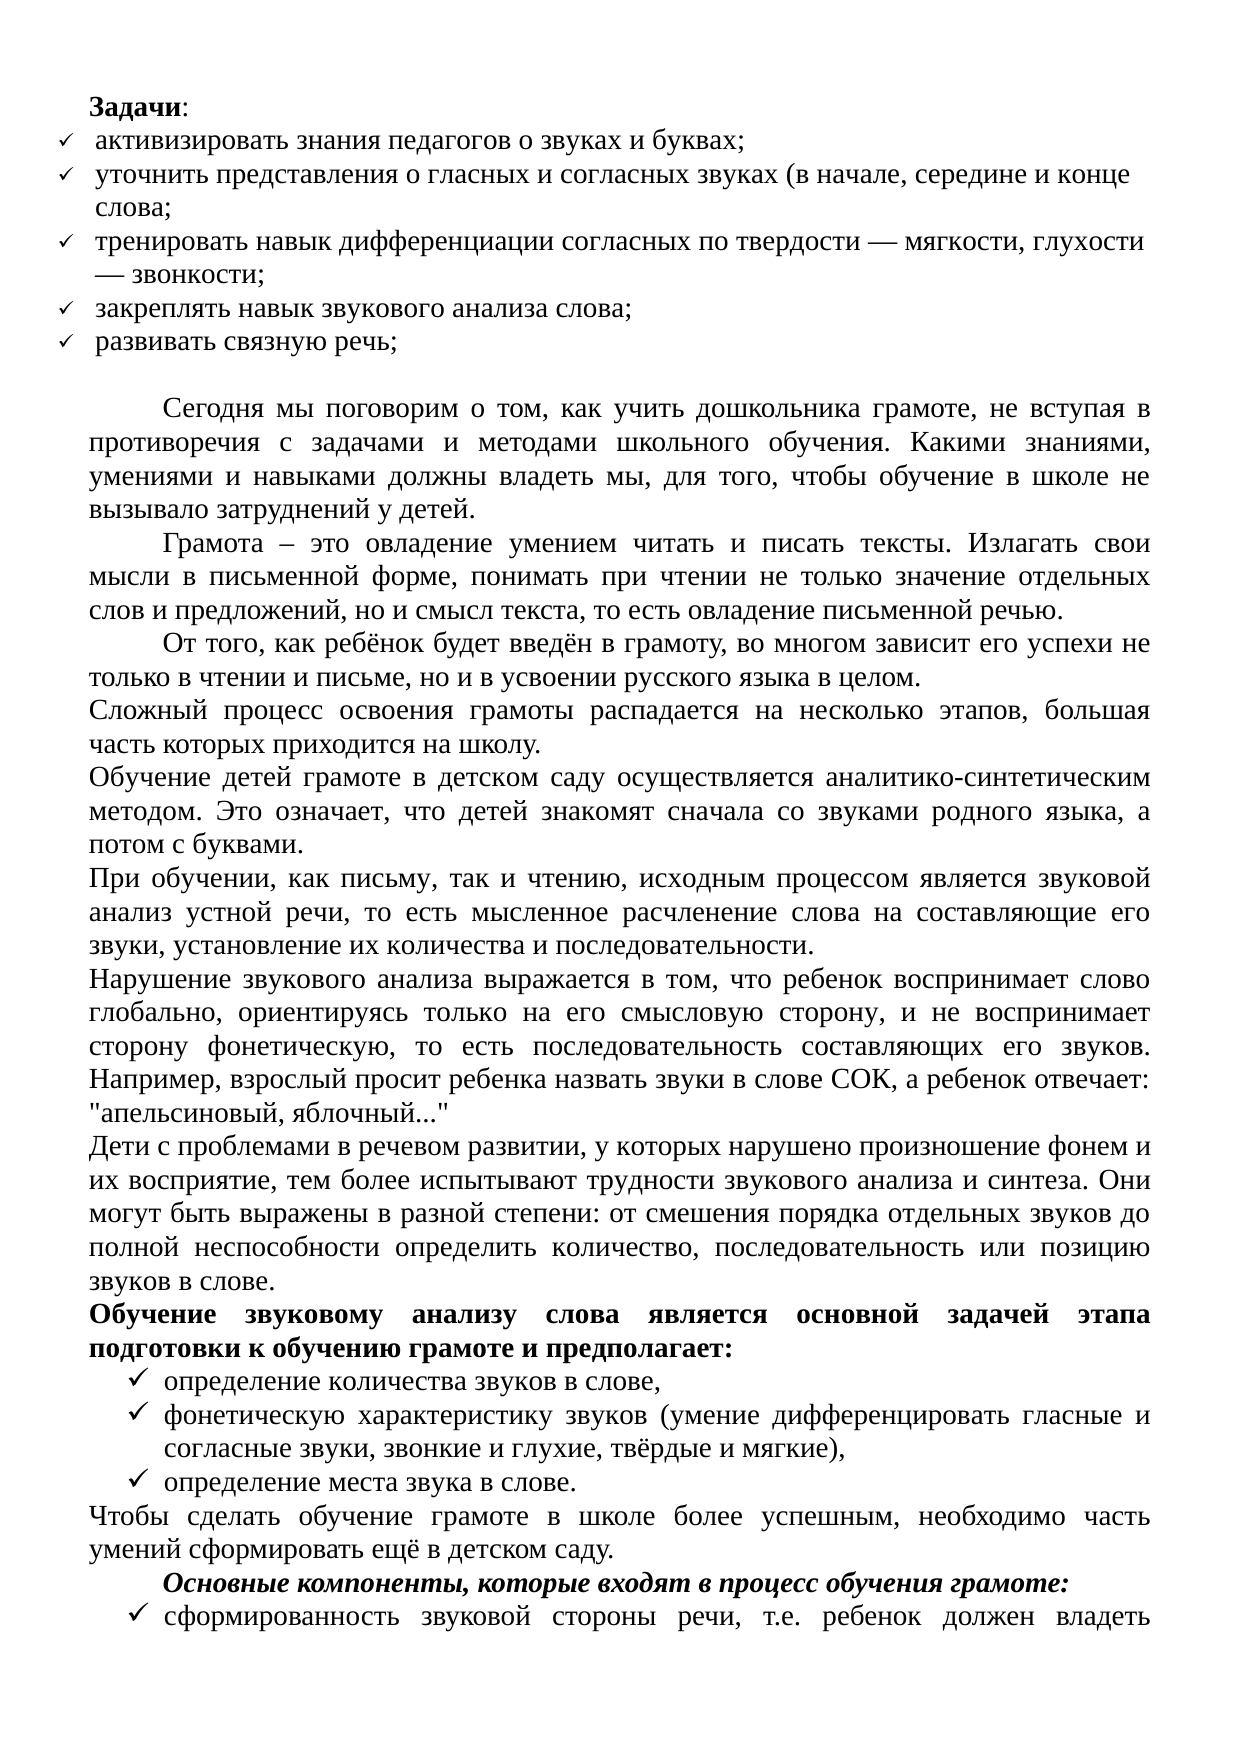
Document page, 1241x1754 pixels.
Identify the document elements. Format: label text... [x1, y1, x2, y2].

list закреплять навык звукового анализа слова; [57, 290, 1145, 323]
list определение места звука в слове. [126, 1464, 1152, 1498]
list уточнить представления о гласных и согласных звуках (в начале, середине и конце слова; [57, 156, 1145, 223]
text Обучение звуковому анализу слова является основной задачей этапа подготовки к обучению грамоте и предполагает: [89, 1296, 1152, 1363]
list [126, 1598, 1152, 1632]
text Сегодня мы поговорим о том, как учить дошкольника грамоте, не вступая в противоречия с задачами и методами школьного обучения. Какими знаниями, умениями и навыками должны владеть мы, для того, чтобы обучение в школе не вызывало затруднений у детей. [89, 391, 1152, 525]
text Нарушение звукового анализа выражается в том, что ребенок воспринимает слово глобально, ориентируясь только на его смысловую сторону, и не воспринимает сторону фонетическую, то есть последовательность составляющих его звуков. Например, взрослый просит ребенка назвать звуки в слове СОК, а ребенок отвечает: "апельсиновый, яблочный..." [89, 961, 1152, 1128]
text При обучении, как письму, так и чтению, исходным процессом является звуковой анализ устной речи, то есть мысленное расчленение слова на составляющие его звуки, установление их количества и последовательности. [89, 860, 1152, 961]
text Обучение детей грамоте в детском саду осуществляется аналитико-синтетическим методом. Это означает, что детей знакомят сначала со звуками родного языка, а потом с буквами. [89, 759, 1152, 860]
list активизировать знания педагогов о звуках и буквах; [57, 122, 1145, 156]
text Грамота – это овладение умением читать и писать тексты. Излагать свои мысли в письменной форме, понимать при чтении не только значение отдельных слов и предложений, но и смысл текста, то есть овладение письменной речью. [89, 525, 1152, 625]
list фонетическую характеристику звуков (умение дифференцировать гласные и согласные звуки, звонкие и глухие, твёрдые и мягкие), [126, 1397, 1152, 1464]
text Задачи: [89, 89, 1152, 122]
list развивать связную речь; [57, 323, 1145, 357]
text Чтобы сделать обучение грамоте в школе более успешным, необходимо часть умений сформировать ещё в детском саду. [89, 1498, 1152, 1565]
list тренировать навык дифференциации согласных по твердости — мягкости, глухости — звонкости; [57, 223, 1145, 290]
text От того, как ребёнок будет введён в грамоту, во многом зависит его успехи не только в чтении и письме, но и в усвоении русского языка в целом. [89, 625, 1152, 692]
text Основные компоненты, которые входят в процесс обучения грамоте: [89, 1565, 1152, 1598]
text Дети с проблемами в речевом развитии, у которых нарушено произношение фонем и их восприятие, тем более испытывают трудности звукового анализа и синтеза. Они могут быть выражены в разной степени: от смешения порядка отдельных звуков до полной неспособности определить количество, последовательность или позицию звуков в слове. [89, 1128, 1152, 1296]
list определение количества звуков в слове, [126, 1363, 1152, 1397]
text Сложный процесс освоения грамоты распадается на несколько этапов, большая часть которых приходится на школу. [89, 692, 1152, 759]
